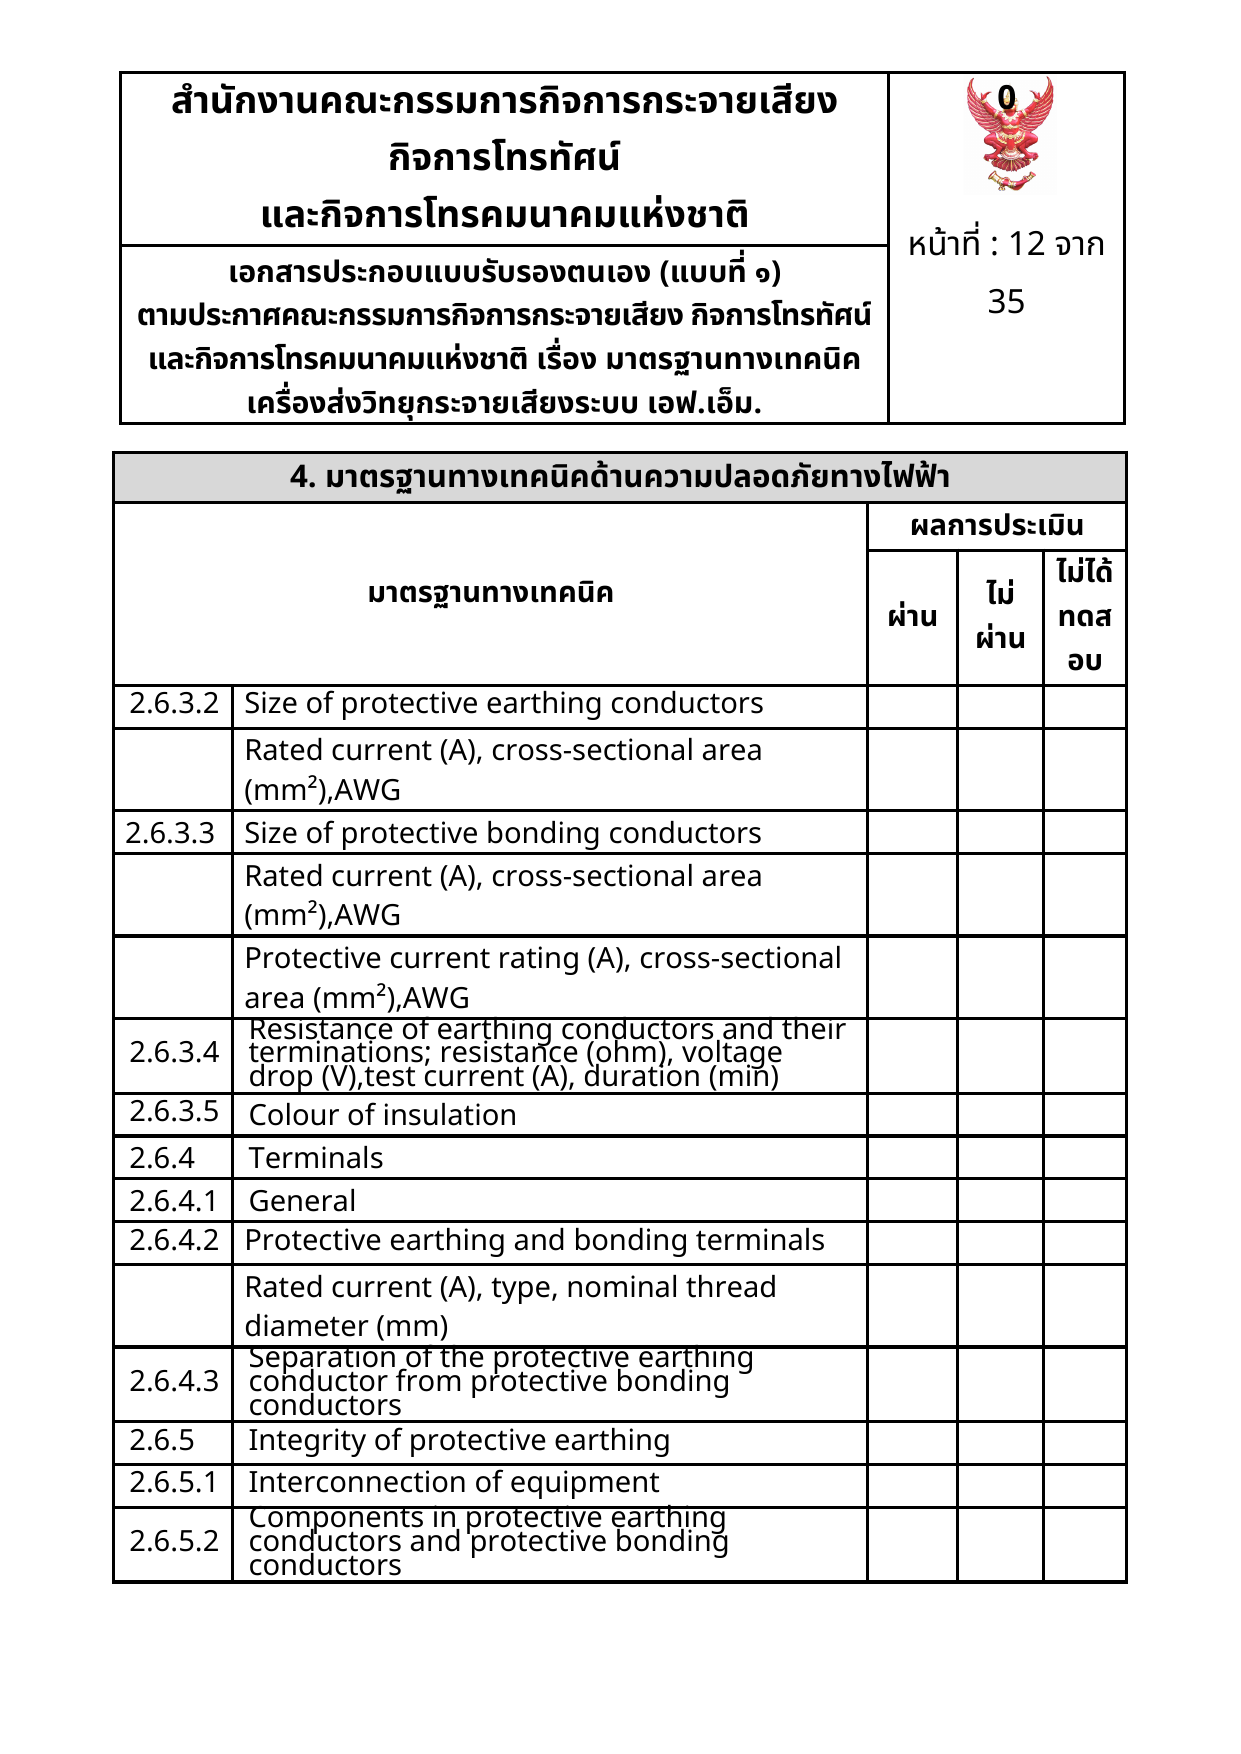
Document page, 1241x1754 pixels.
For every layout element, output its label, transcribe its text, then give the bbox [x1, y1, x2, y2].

table_cell [869, 1509, 956, 1580]
table_cell [959, 1223, 1042, 1263]
table_cell 2.6.4.3 [115, 1349, 231, 1420]
table_cell [115, 730, 231, 809]
table_cell [959, 1020, 1042, 1092]
table_cell Terminals [234, 1138, 866, 1177]
table_cell [1045, 1223, 1125, 1263]
table_cell [869, 1020, 956, 1092]
table_cell [959, 1423, 1042, 1463]
table_cell [869, 1223, 956, 1263]
table_cell Resistance of earthing conductors and their terminations; resistance (ohm), voltage drop (V),test current (A), duration (min) [234, 1020, 866, 1092]
table_cell Protective current rating (A), cross-sectional area (mm²),AWG [234, 938, 866, 1017]
table_cell [1045, 1349, 1125, 1420]
table_cell [1045, 1138, 1125, 1177]
table_cell [959, 1095, 1042, 1134]
table_cell Size of protective earthing conductors [234, 687, 866, 727]
table_cell 2.6.4 [115, 1138, 231, 1177]
table_cell [959, 938, 1042, 1017]
table_cell [869, 1180, 956, 1220]
table_cell Colour of insulation [234, 1095, 866, 1134]
table_cell [869, 1349, 956, 1420]
table_cell [959, 1509, 1042, 1580]
table_cell Interconnection of equipment [234, 1466, 866, 1506]
table_cell [869, 812, 956, 852]
table_cell 2.6.4.1 [115, 1180, 231, 1220]
table_cell [1045, 938, 1125, 1017]
table_cell Rated current (A), type, nominal thread diameter (mm) [234, 1266, 866, 1345]
table_cell ผ่าน [869, 552, 956, 684]
table_cell [1045, 730, 1125, 809]
table_cell [115, 855, 231, 934]
table_cell [869, 1138, 956, 1177]
table_cell [1045, 1095, 1125, 1134]
table_cell [959, 730, 1042, 809]
table_cell [959, 1466, 1042, 1506]
table_cell [869, 730, 956, 809]
table_cell [1045, 855, 1125, 934]
table_cell Separation of the protective earthing conductor from protective bonding conductors [234, 1349, 866, 1420]
table_cell [869, 1423, 956, 1463]
table_cell 2.6.5.2 [115, 1509, 231, 1580]
table_cell [869, 687, 956, 727]
table_cell Components in protective earthing conductors and protective bonding conductors [234, 1509, 866, 1580]
table_cell 2.6.3.2 [115, 687, 231, 727]
table_cell [869, 938, 956, 1017]
table_cell [959, 1266, 1042, 1345]
table_cell [959, 1349, 1042, 1420]
table_cell 2.6.3.3 [115, 812, 231, 852]
table_cell [115, 938, 231, 1017]
table_cell Integrity of protective earthing [234, 1423, 866, 1463]
table_cell 2.6.5 [115, 1423, 231, 1463]
picture [963, 74, 1058, 195]
table_cell [1045, 1020, 1125, 1092]
table_cell ผลการประเมิน [869, 504, 1125, 548]
table_cell [1045, 1180, 1125, 1220]
table_cell [959, 855, 1042, 934]
table_cell [869, 1095, 956, 1134]
table_cell [869, 1266, 956, 1345]
table_cell [869, 1466, 956, 1506]
table_cell Size of protective bonding conductors [234, 812, 866, 852]
table_cell Protective earthing and bonding terminals [234, 1223, 866, 1263]
table_cell [869, 855, 956, 934]
table_cell 2.6.5.1 [115, 1466, 231, 1506]
table_cell General [234, 1180, 866, 1220]
table_cell [1045, 1466, 1125, 1506]
table_cell 2.6.3.5 [115, 1095, 231, 1134]
table_cell [1045, 1423, 1125, 1463]
table_cell [959, 687, 1042, 727]
table_cell 2.6.4.2 [115, 1223, 231, 1263]
table_cell [1045, 687, 1125, 727]
table_cell [1045, 1266, 1125, 1345]
table_header 4. มาตรฐานทางเทคนิคด้านความปลอดภัยทางไฟฟ้า [115, 454, 1125, 501]
table_cell ไม่ผ่าน [959, 552, 1042, 684]
table_cell ไม่ได้ทดสอบ [1045, 552, 1125, 684]
table_cell มาตรฐานทางเทคนิค [115, 504, 866, 684]
table_cell [115, 1266, 231, 1345]
table_cell Rated current (A), cross-sectional area (mm²),AWG [234, 730, 866, 809]
table_cell [959, 1138, 1042, 1177]
table_cell [959, 812, 1042, 852]
table_cell [959, 1180, 1042, 1220]
table_cell 2.6.3.4 [115, 1020, 231, 1092]
table_cell [1045, 812, 1125, 852]
table_cell Rated current (A), cross-sectional area (mm²),AWG [234, 855, 866, 934]
table_cell [1045, 1509, 1125, 1580]
